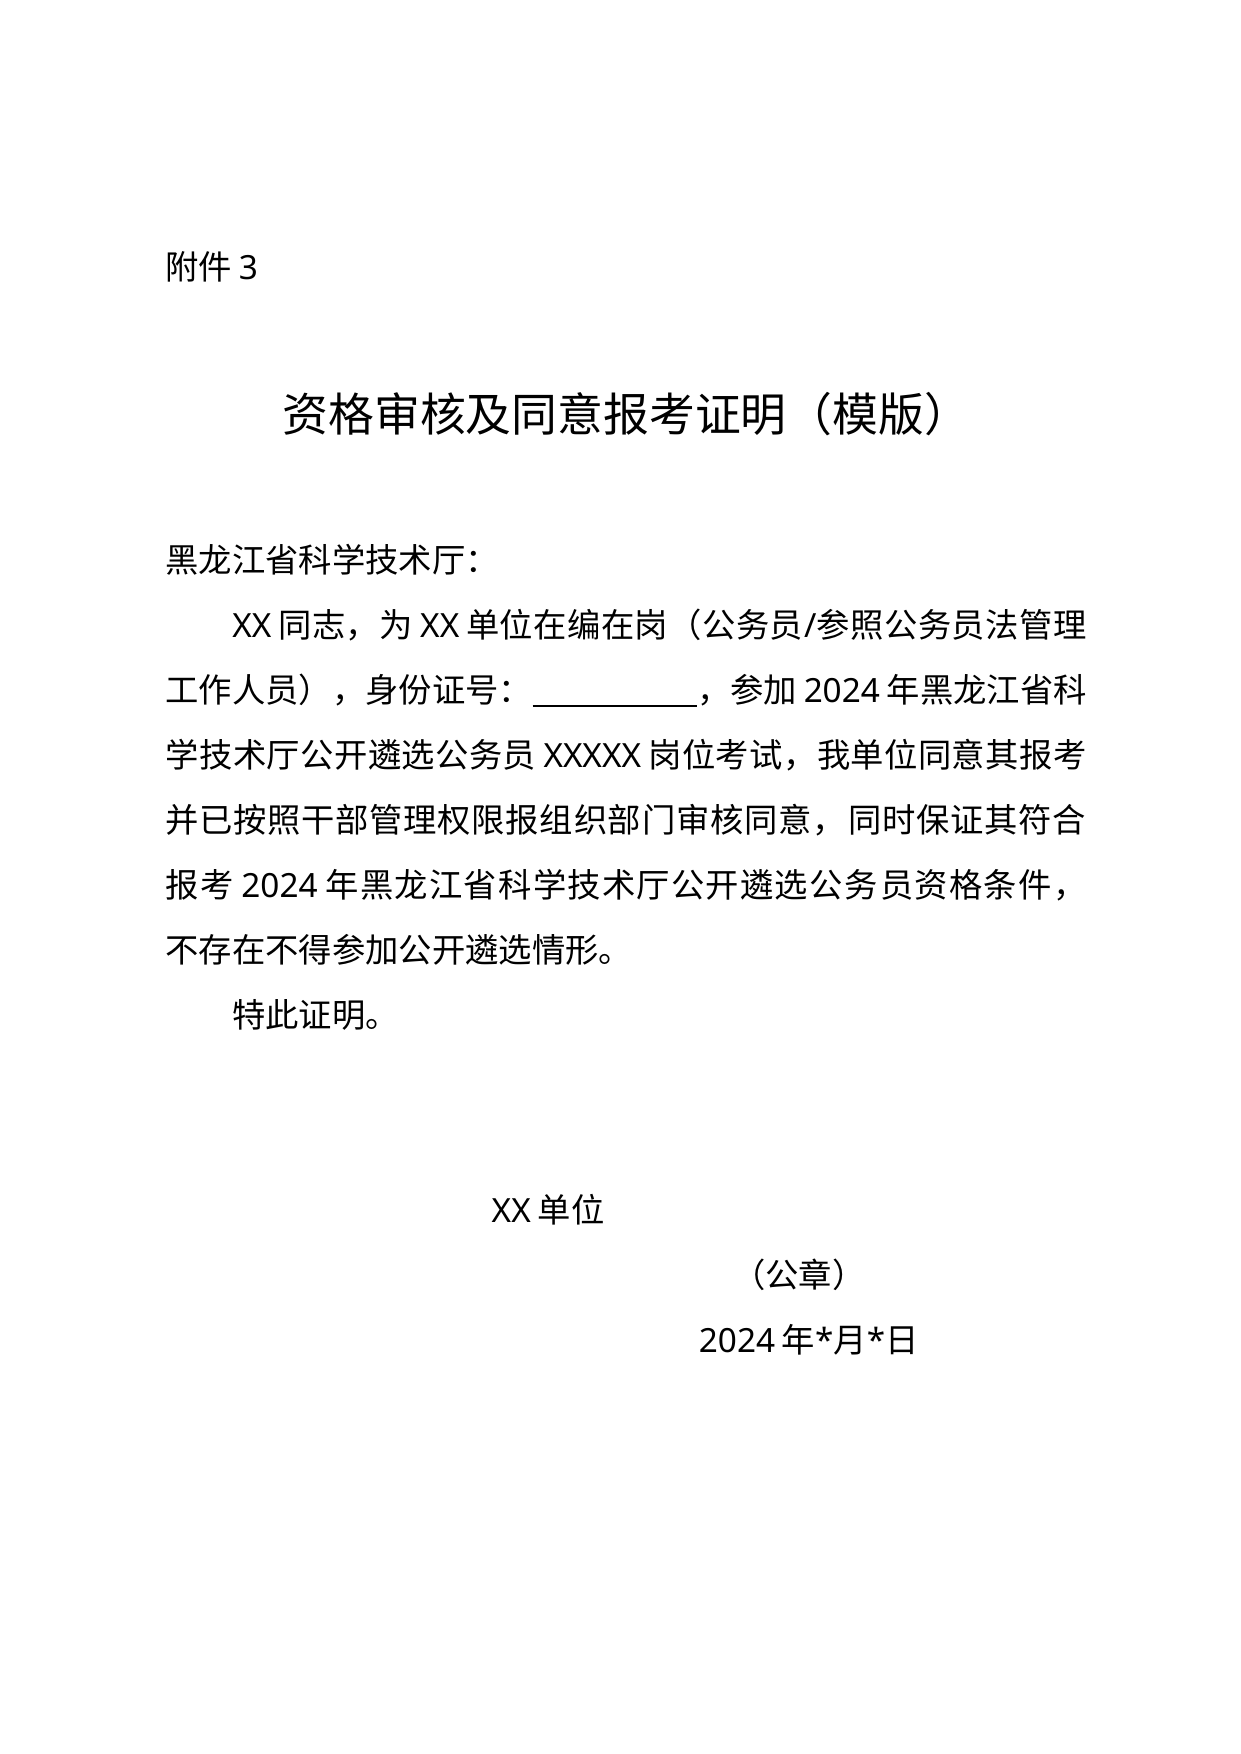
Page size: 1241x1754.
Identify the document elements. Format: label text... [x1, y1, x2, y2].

text XX同志，为XX单位在编在岗（公务员/参照公务员法管理工作人员），身份证号： ，参加2024年黑龙江省科学技术厅公开遴选公务员XXXXX岗位考试，我单位同意其报考，并已按照干部管理权限报组织部门审核同意，同时保证其符合报考2024年黑龙江省科学技术厅公开遴选公务员资格条件，不存在不得参加公开遴选情形。 [165, 590, 1087, 980]
text 特此证明。 [165, 980, 1087, 1045]
text 附件3 [165, 233, 1087, 298]
text 资格审核及同意报考证明（模版） [165, 363, 1087, 460]
text XX单位 [165, 1175, 1087, 1240]
text （公章） [165, 1240, 1087, 1305]
text 黑龙江省科学技术厅： [165, 525, 1087, 590]
text 2024年*月*日 [165, 1305, 1087, 1370]
